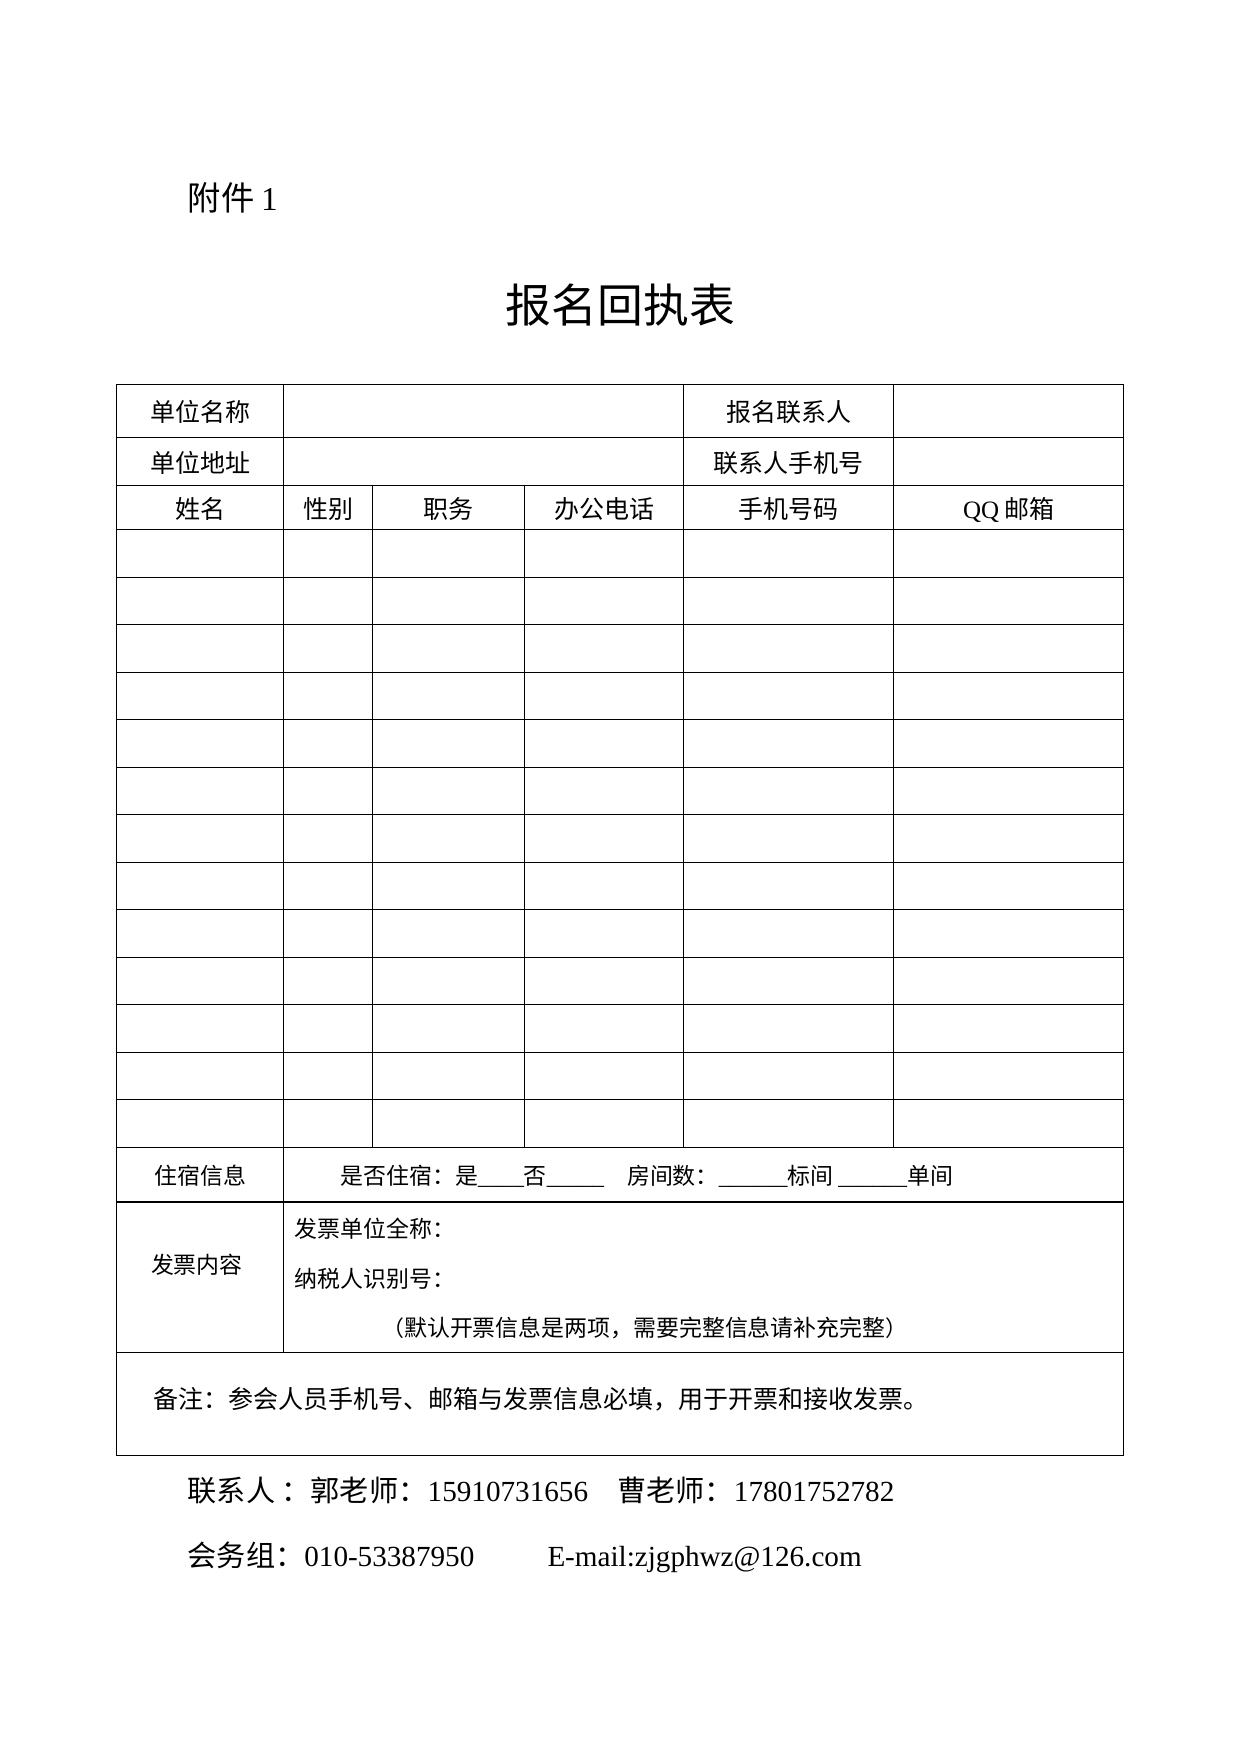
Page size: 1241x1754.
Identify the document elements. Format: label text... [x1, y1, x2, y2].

table_cell 是否住宿：是____否_____ 房间数：______标间 ______单间 [284, 1148, 1123, 1201]
table_cell [525, 625, 683, 672]
table_cell [525, 863, 683, 909]
table_cell 发票内容 [117, 1203, 283, 1352]
table_cell [373, 673, 524, 719]
table_cell [684, 1053, 893, 1099]
table_header [894, 385, 1123, 437]
table_cell [117, 815, 283, 862]
table_cell [284, 578, 372, 624]
text 报名回执表 [187, 253, 1053, 351]
table_cell [117, 578, 283, 624]
table_cell [684, 958, 893, 1004]
table_cell [284, 768, 372, 814]
table_cell [284, 910, 372, 957]
table_cell 手机号码 [684, 486, 893, 529]
table_cell 职务 [373, 486, 524, 529]
table_cell [117, 673, 283, 719]
table_cell [684, 720, 893, 767]
table_cell [525, 1100, 683, 1147]
table_cell [373, 625, 524, 672]
table_cell [684, 768, 893, 814]
text 附件1 [187, 163, 1053, 228]
table_cell [284, 625, 372, 672]
table_cell 性别 [284, 486, 372, 529]
table_header [284, 385, 683, 437]
table_cell [117, 958, 283, 1004]
text 会务组：010-53387950 E-mail:zjgphwz@126.com [187, 1521, 959, 1586]
table_cell [894, 863, 1123, 909]
table_cell [894, 815, 1123, 862]
table_cell [894, 578, 1123, 624]
text 联系人 ：郭老师：15910731656 曹老师：17801752782 [187, 1456, 959, 1521]
table_cell [894, 673, 1123, 719]
table_cell [284, 530, 372, 577]
table_cell [684, 863, 893, 909]
table_cell [894, 1100, 1123, 1147]
table_cell [373, 958, 524, 1004]
table_cell [373, 863, 524, 909]
table_cell 办公电话 [525, 486, 683, 529]
table_cell [117, 1005, 283, 1052]
table_cell [684, 815, 893, 862]
table_cell [284, 863, 372, 909]
table_cell [117, 768, 283, 814]
table_cell [525, 1005, 683, 1052]
table_cell [117, 863, 283, 909]
table_cell 姓名 [117, 486, 283, 529]
table_cell [284, 438, 683, 484]
table_cell [525, 1053, 683, 1099]
table_cell [684, 530, 893, 577]
table_cell [894, 720, 1123, 767]
table_cell [894, 1053, 1123, 1099]
table_header 报名联系人 [684, 385, 893, 437]
table_cell [117, 1053, 283, 1099]
table_cell [684, 578, 893, 624]
table_cell [373, 720, 524, 767]
table_cell [284, 1100, 372, 1147]
table_cell [117, 910, 283, 957]
table_cell 备注：参会人员手机号、邮箱与发票信息必填，用于开票和接收发票。 [117, 1353, 1123, 1455]
table_cell [684, 673, 893, 719]
table_cell [117, 530, 283, 577]
table_cell 发票单位全称： 纳税人识别号： （默认开票信息是两项，需要完整信息请补充完整） [284, 1203, 1123, 1352]
table_cell [373, 1005, 524, 1052]
table_cell [284, 1005, 372, 1052]
table_cell [117, 720, 283, 767]
table_cell [525, 815, 683, 862]
table_cell [525, 910, 683, 957]
table_cell [284, 815, 372, 862]
table_cell [373, 530, 524, 577]
table_cell [894, 958, 1123, 1004]
table_cell [373, 815, 524, 862]
table_cell [117, 625, 283, 672]
table_cell [284, 958, 372, 1004]
table_cell [894, 768, 1123, 814]
table_cell [525, 768, 683, 814]
table_cell [684, 625, 893, 672]
table_cell 住宿信息 [117, 1148, 283, 1201]
table_cell [684, 1100, 893, 1147]
table_cell [373, 578, 524, 624]
table_cell [373, 910, 524, 957]
table_cell [684, 910, 893, 957]
table_cell [684, 1005, 893, 1052]
table_cell [373, 1100, 524, 1147]
table_cell QQ邮箱 [894, 486, 1123, 529]
table_cell [525, 530, 683, 577]
table_cell [373, 768, 524, 814]
table_cell [525, 720, 683, 767]
table_cell [284, 1053, 372, 1099]
table_cell [284, 673, 372, 719]
table_cell 单位地址 [117, 438, 283, 484]
table_header 单位名称 [117, 385, 283, 437]
table_cell [894, 438, 1123, 484]
table_cell [373, 1053, 524, 1099]
table_cell [284, 720, 372, 767]
table_cell [525, 673, 683, 719]
table_cell [894, 530, 1123, 577]
table_cell [894, 625, 1123, 672]
table_cell [894, 910, 1123, 957]
table_cell [525, 958, 683, 1004]
table_cell [525, 578, 683, 624]
table_cell 联系人手机号 [684, 438, 893, 484]
table_cell [894, 1005, 1123, 1052]
table_cell [117, 1100, 283, 1147]
